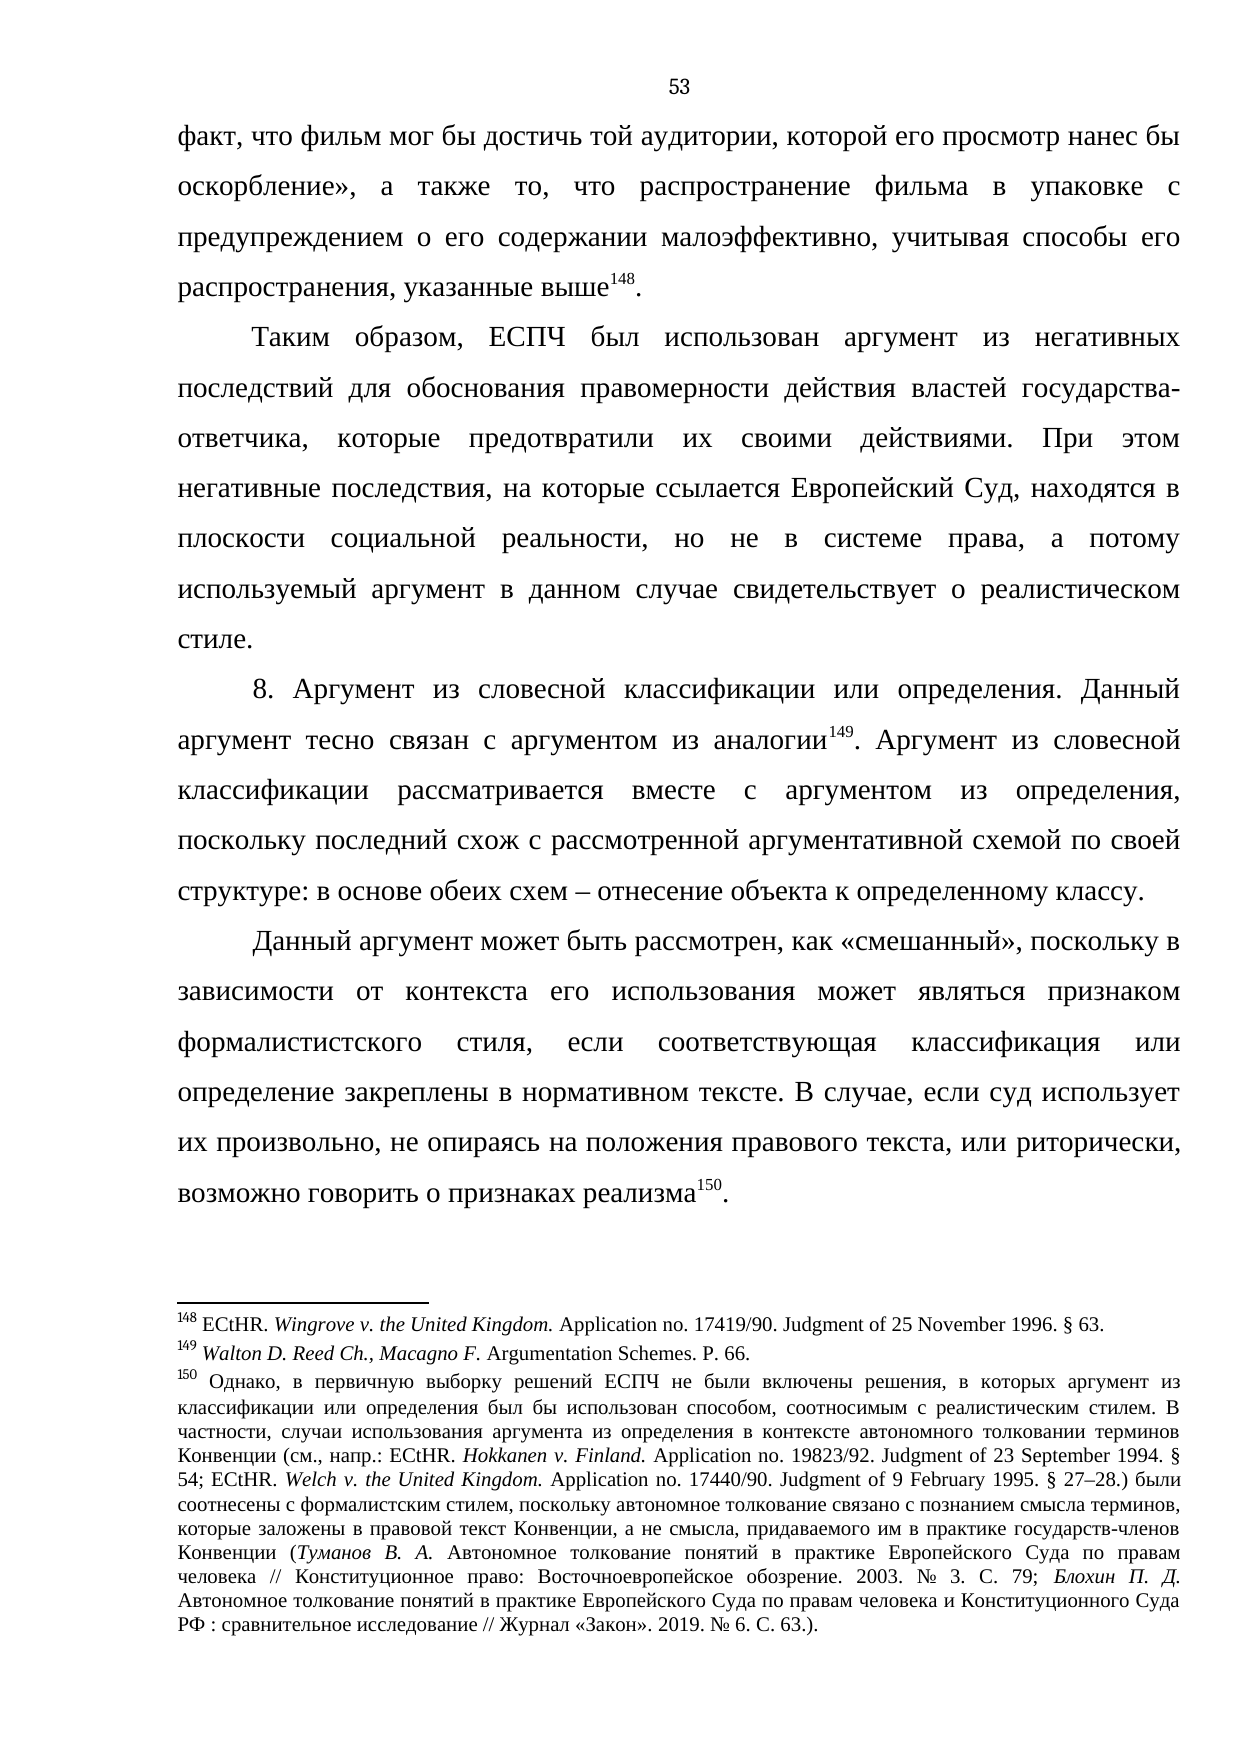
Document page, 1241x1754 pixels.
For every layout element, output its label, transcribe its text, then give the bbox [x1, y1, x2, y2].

text Таким образом, ЕСПЧ был использован аргумент из негативных последствий для обоснования правомерности действия властей государства-ответчика, которые предотвратили их своими действиями. При этом негативные последствия, на которые ссылается Европейский Суд, находятся в плоскости социальной реальности, но не в системе права, а потому используемый аргумент в данном случае свидетельствует о реалистическом стиле. [177, 319, 1181, 655]
text 8. Аргумент из словесной классификации или определения. Данный аргумент тесно связан с аргументом из аналогии. Аргумент из словесной классификации рассматривается вместе с аргументом из определения, поскольку последний схож с рассмотренной аргументативной схемой по своей структуре: в основе обеих схем – отнесение объекта к определенному классу. [177, 672, 1181, 906]
text Данный аргумент может быть рассмотрен, как «смешанный», поскольку в зависимости от контекста его использования может являться признаком формалистистского стиля, если соответствующая классификация или определение закреплены в нормативном тексте. В случае, если суд использует их произвольно, не опираясь на положения правового текста, или риторически, возможно говорить о признаках реализма. [177, 923, 1181, 1208]
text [177, 118, 1181, 303]
